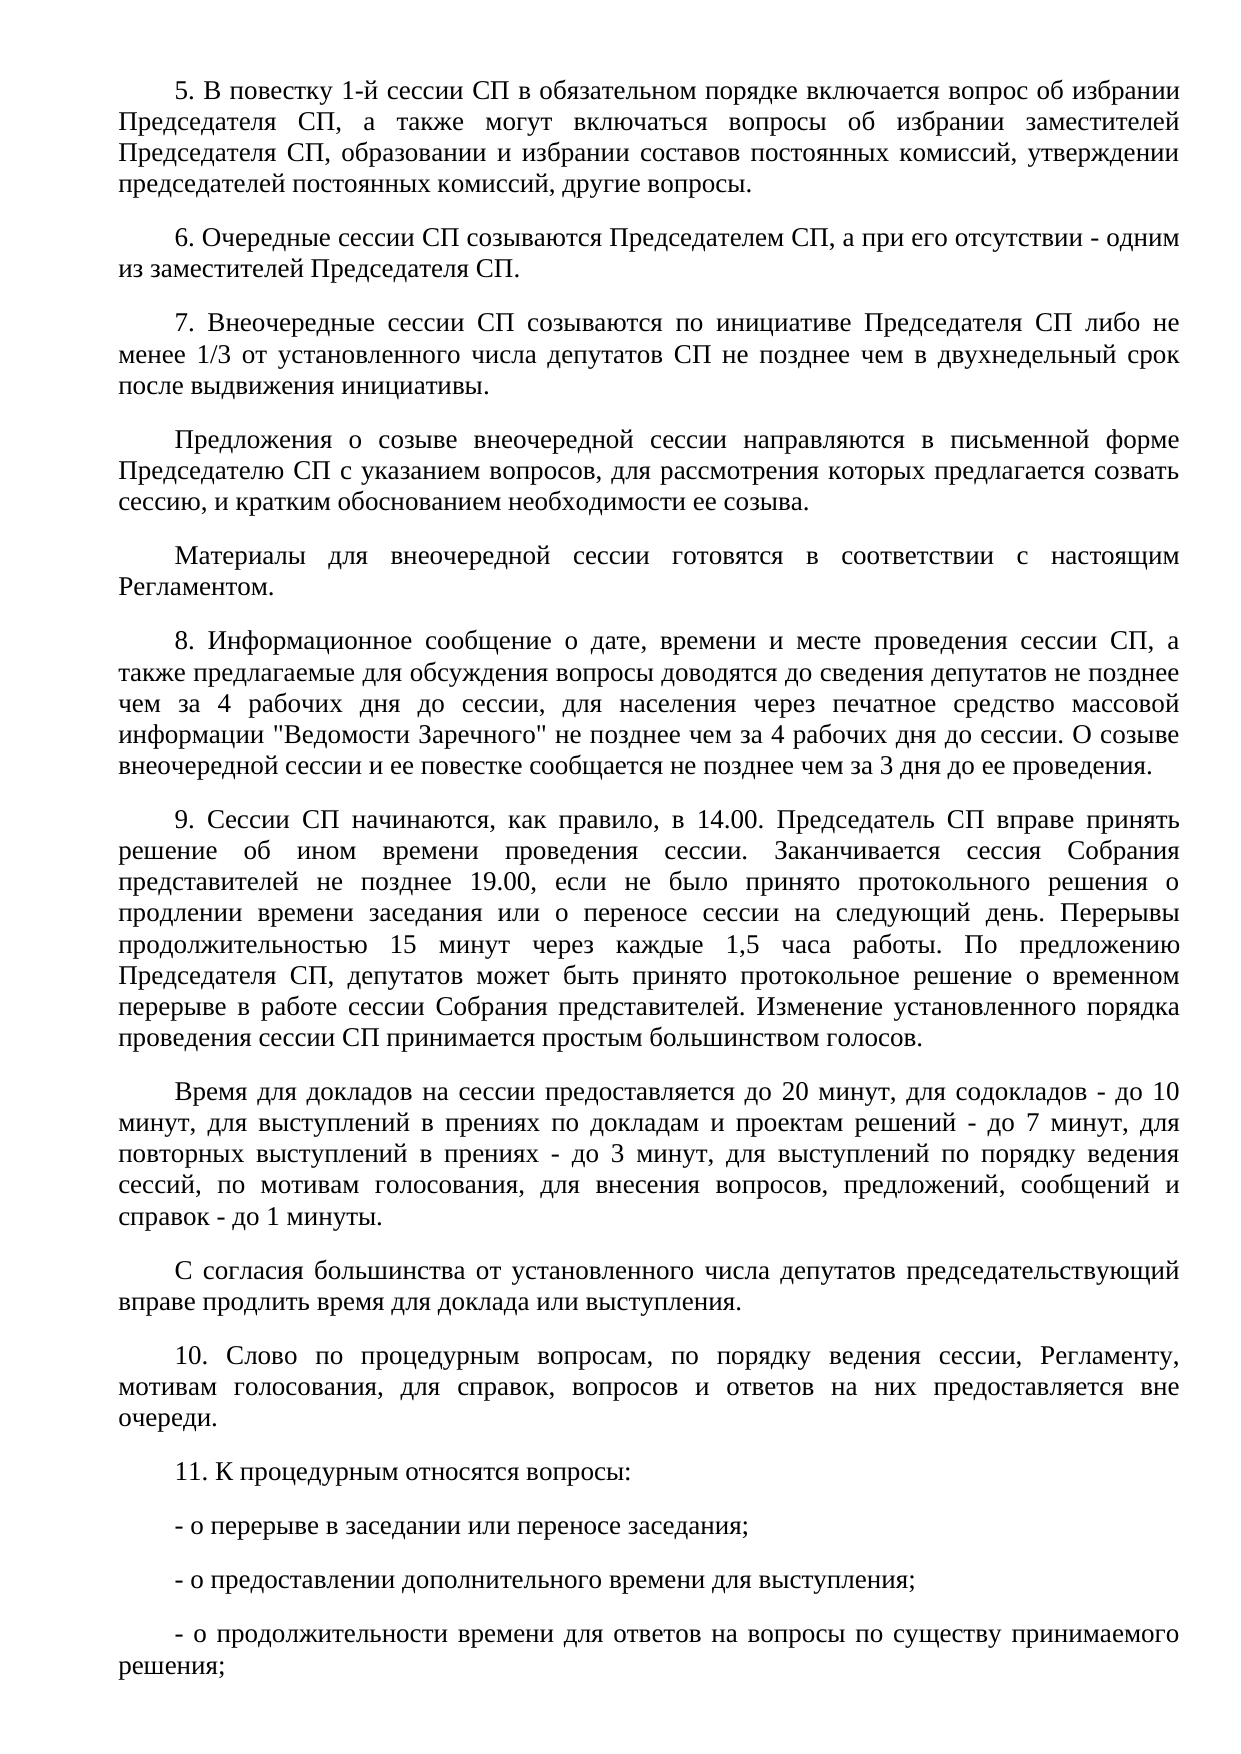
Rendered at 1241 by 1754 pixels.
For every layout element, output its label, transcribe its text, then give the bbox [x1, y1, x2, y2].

text 7. Внеочередные сессии СП созываются по инициативе Председателя СП либо не менее 1/3 от установленного числа депутатов СП не позднее чем в двухнедельный срок после выдвижения инициативы. [118, 307, 1181, 400]
text 5. В повестку 1-й сессии СП в обязательном порядке включается вопрос об избрании Председателя СП, а также могут включаться вопросы об избрании заместителей Председателя СП, образовании и избрании составов постоянных комиссий, утверждении председателей постоянных комиссий, другие вопросы. [118, 74, 1181, 198]
text - о перерыве в заседании или переносе заседания; [118, 1509, 1181, 1541]
text 9. Сессии СП начинаются, как правило, в 14.00. Председатель СП вправе принять решение об ином времени проведения сессии. Заканчивается сессия Собрания представителей не позднее 19.00, если не было принято протокольного решения о продлении времени заседания или о переносе сессии на следующий день. Перерывы продолжительностью 15 минут через каждые 1,5 часа работы. По предложению Председателя СП, депутатов может быть принято протокольное решение о временном перерыве в работе сессии Собрания представителей. Изменение установленного порядка проведения сессии СП принимается простым большинством голосов. [118, 803, 1181, 1052]
text 8. Информационное сообщение о дате, времени и месте проведения сессии СП, а также предлагаемые для обсуждения вопросы доводятся до сведения депутатов не позднее чем за 4 рабочих дня до сессии, для населения через печатное средство массовой информации "Ведомости Заречного" не позднее чем за 4 рабочих дня до сессии. О созыве внеочередной сессии и ее повестке сообщается не позднее чем за 3 дня до ее проведения. [118, 624, 1181, 780]
text Предложения о созыве внеочередной сессии направляются в письменной форме Председателю СП с указанием вопросов, для рассмотрения которых предлагается созвать сессию, и кратким обоснованием необходимости ее созыва. [118, 423, 1181, 516]
text 10. Слово по процедурным вопросам, по порядку ведения сессии, Регламенту, мотивам голосования, для справок, вопросов и ответов на них предоставляется вне очереди. [118, 1339, 1181, 1432]
text - о предоставлении дополнительного времени для выступления; [118, 1563, 1181, 1595]
text Материалы для внеочередной сессии готовятся в соответствии с настоящим Регламентом. [118, 539, 1181, 602]
text 11. К процедурным относятся вопросы: [118, 1455, 1181, 1487]
text С согласия большинства от установленного числа депутатов председательствующий вправе продлить время для доклада или выступления. [118, 1254, 1181, 1316]
text - о продолжительности времени для ответов на вопросы по существу принимаемого решения; [118, 1618, 1181, 1680]
text Время для докладов на сессии предоставляется до 20 минут, для содокладов - до 10 минут, для выступлений в прениях по докладам и проектам решений - до 7 минут, для повторных выступлений в прениях - до 3 минут, для выступлений по порядку ведения сессий, по мотивам голосования, для внесения вопросов, предложений, сообщений и справок - до 1 минуты. [118, 1075, 1181, 1231]
text 6. Очередные сессии СП созываются Председателем СП, а при его отсутствии - одним из заместителей Председателя СП. [118, 221, 1181, 284]
